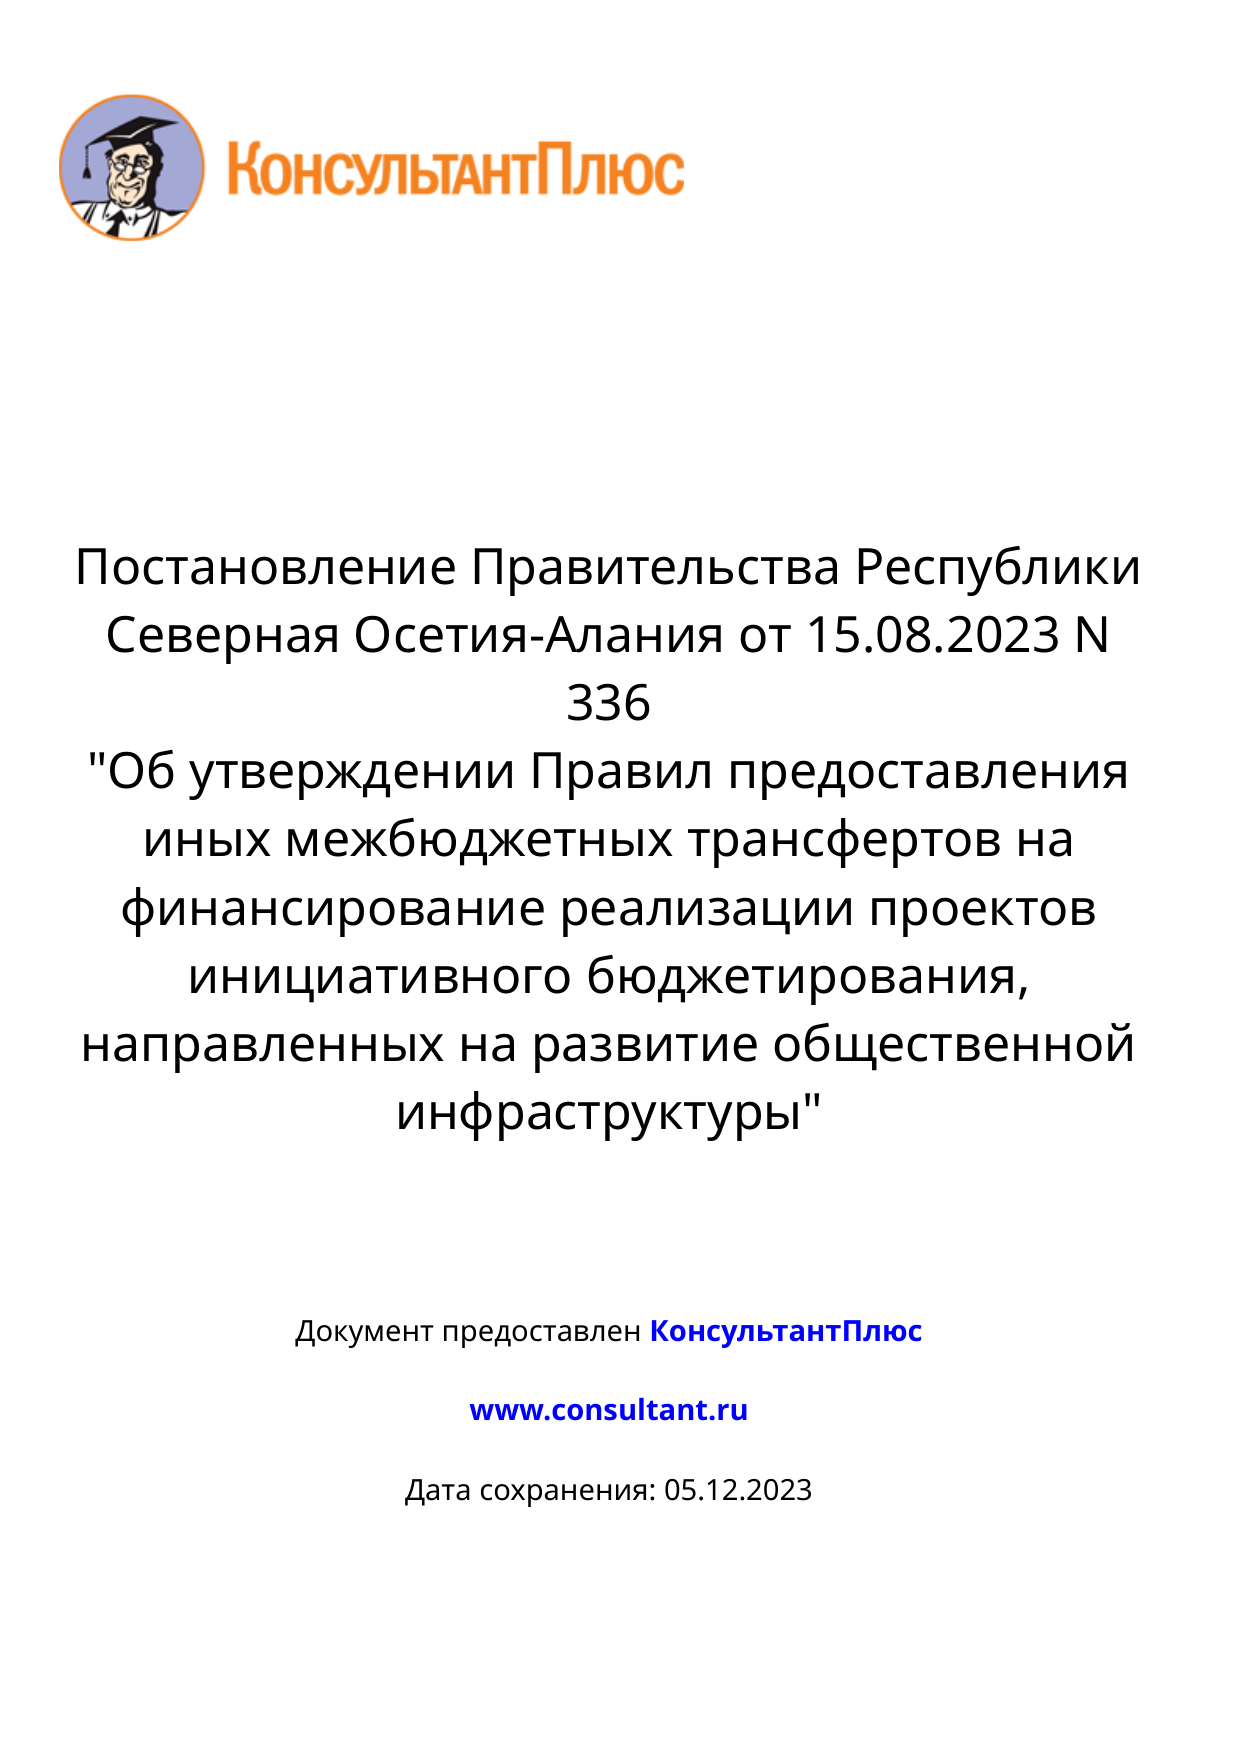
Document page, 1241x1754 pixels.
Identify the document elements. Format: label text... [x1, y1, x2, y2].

table_header [51, 88, 1167, 403]
table_cell Документ предоставлен КонсультантПлюс www.consultant.ru Дата сохранения: 05.12.2023 [51, 1272, 1167, 1587]
picture [59, 93, 684, 243]
table_cell Постановление Правительства Республики Северная Осетия-Алания от 15.08.2023 N 336 "Об утверждении Правил предоставления иных межбюджетных трансфертов на финансирование реализации проектов инициативного бюджетирования, направленных на развитие общественной инфраструктуры" [51, 403, 1167, 1272]
